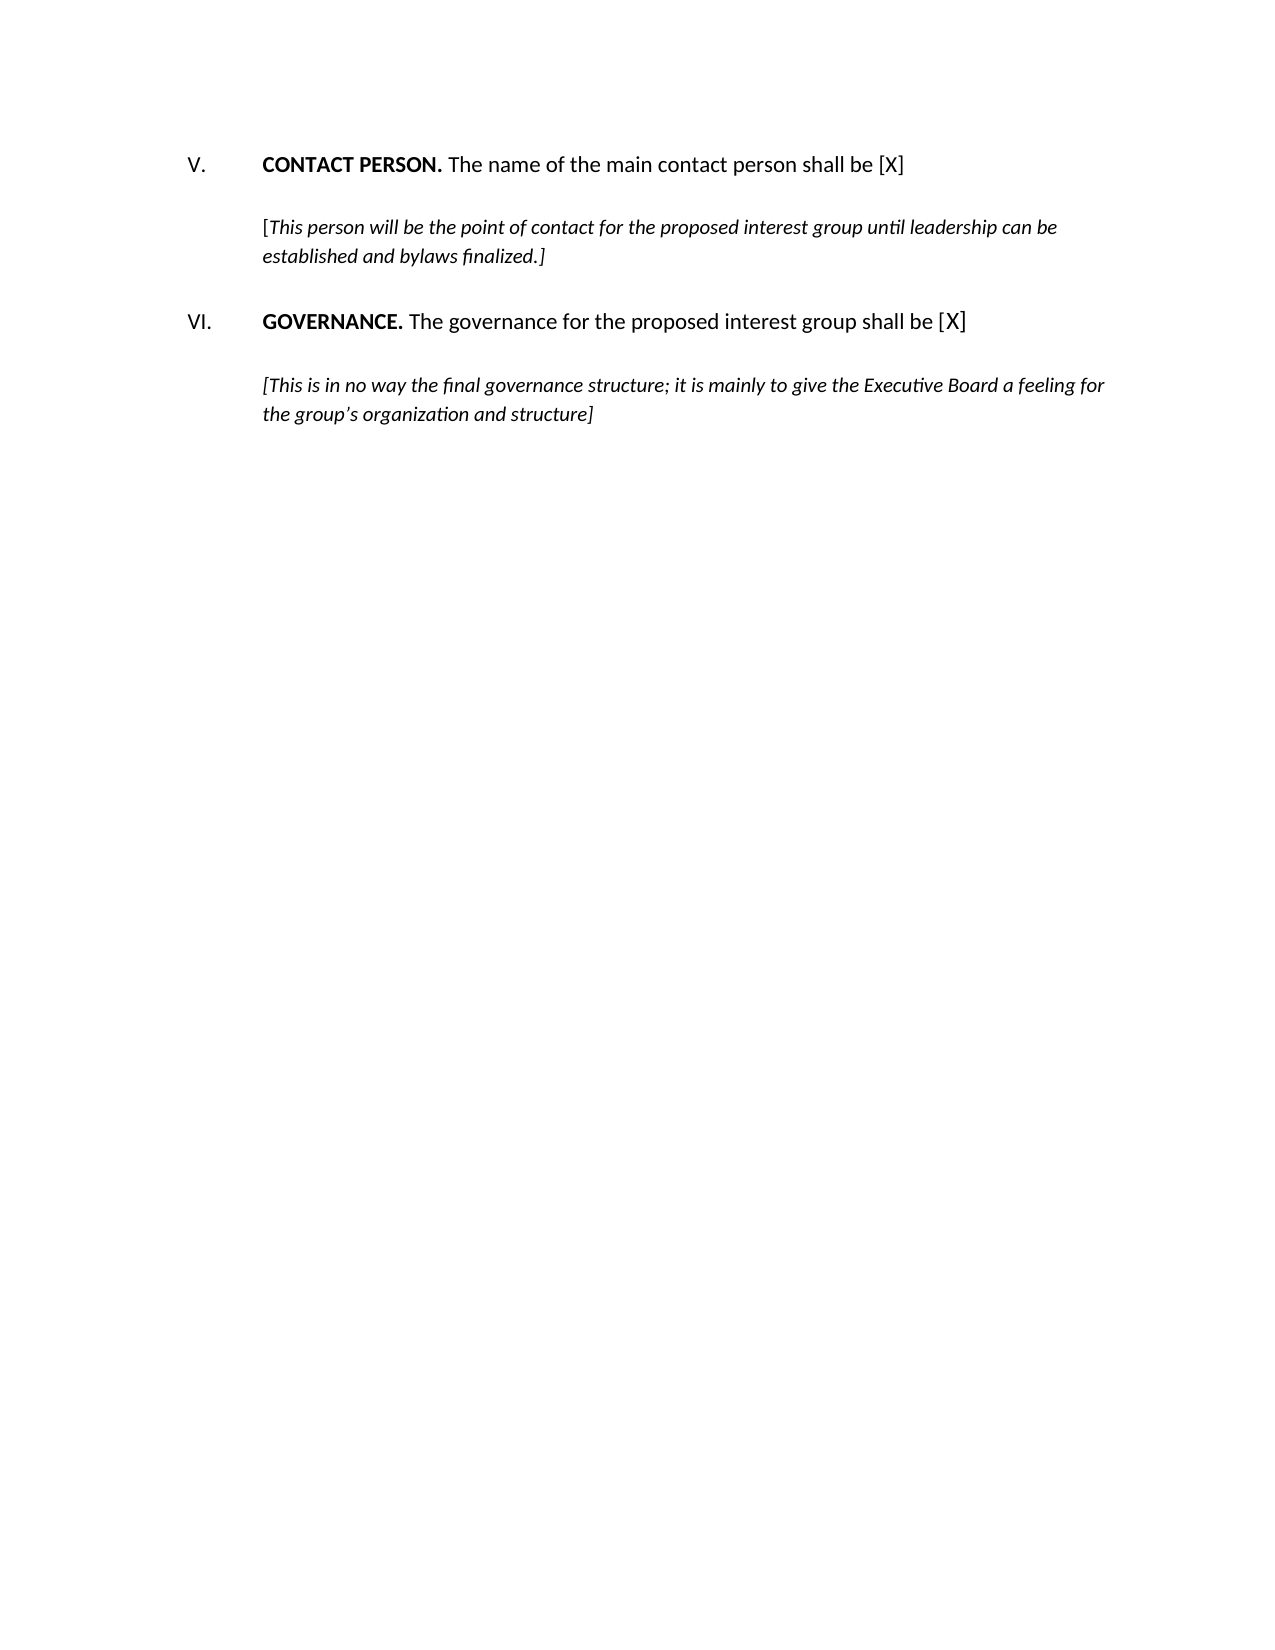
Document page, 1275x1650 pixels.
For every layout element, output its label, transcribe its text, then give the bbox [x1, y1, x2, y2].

list [This person will be the point of contact for the proposed interest group until leadership can be established and bylaws finalized.] [262, 214, 1125, 269]
list GOVERNANCE. The governance for the proposed interest group shall be [X] [187, 305, 1125, 335]
list [This is in no way the final governance structure; it is mainly to give the Executive Board a feeling for the group’s organization and structure] [262, 372, 1125, 427]
list CONTACT PERSON. The name of the main contact person shall be [X] [187, 150, 1125, 178]
